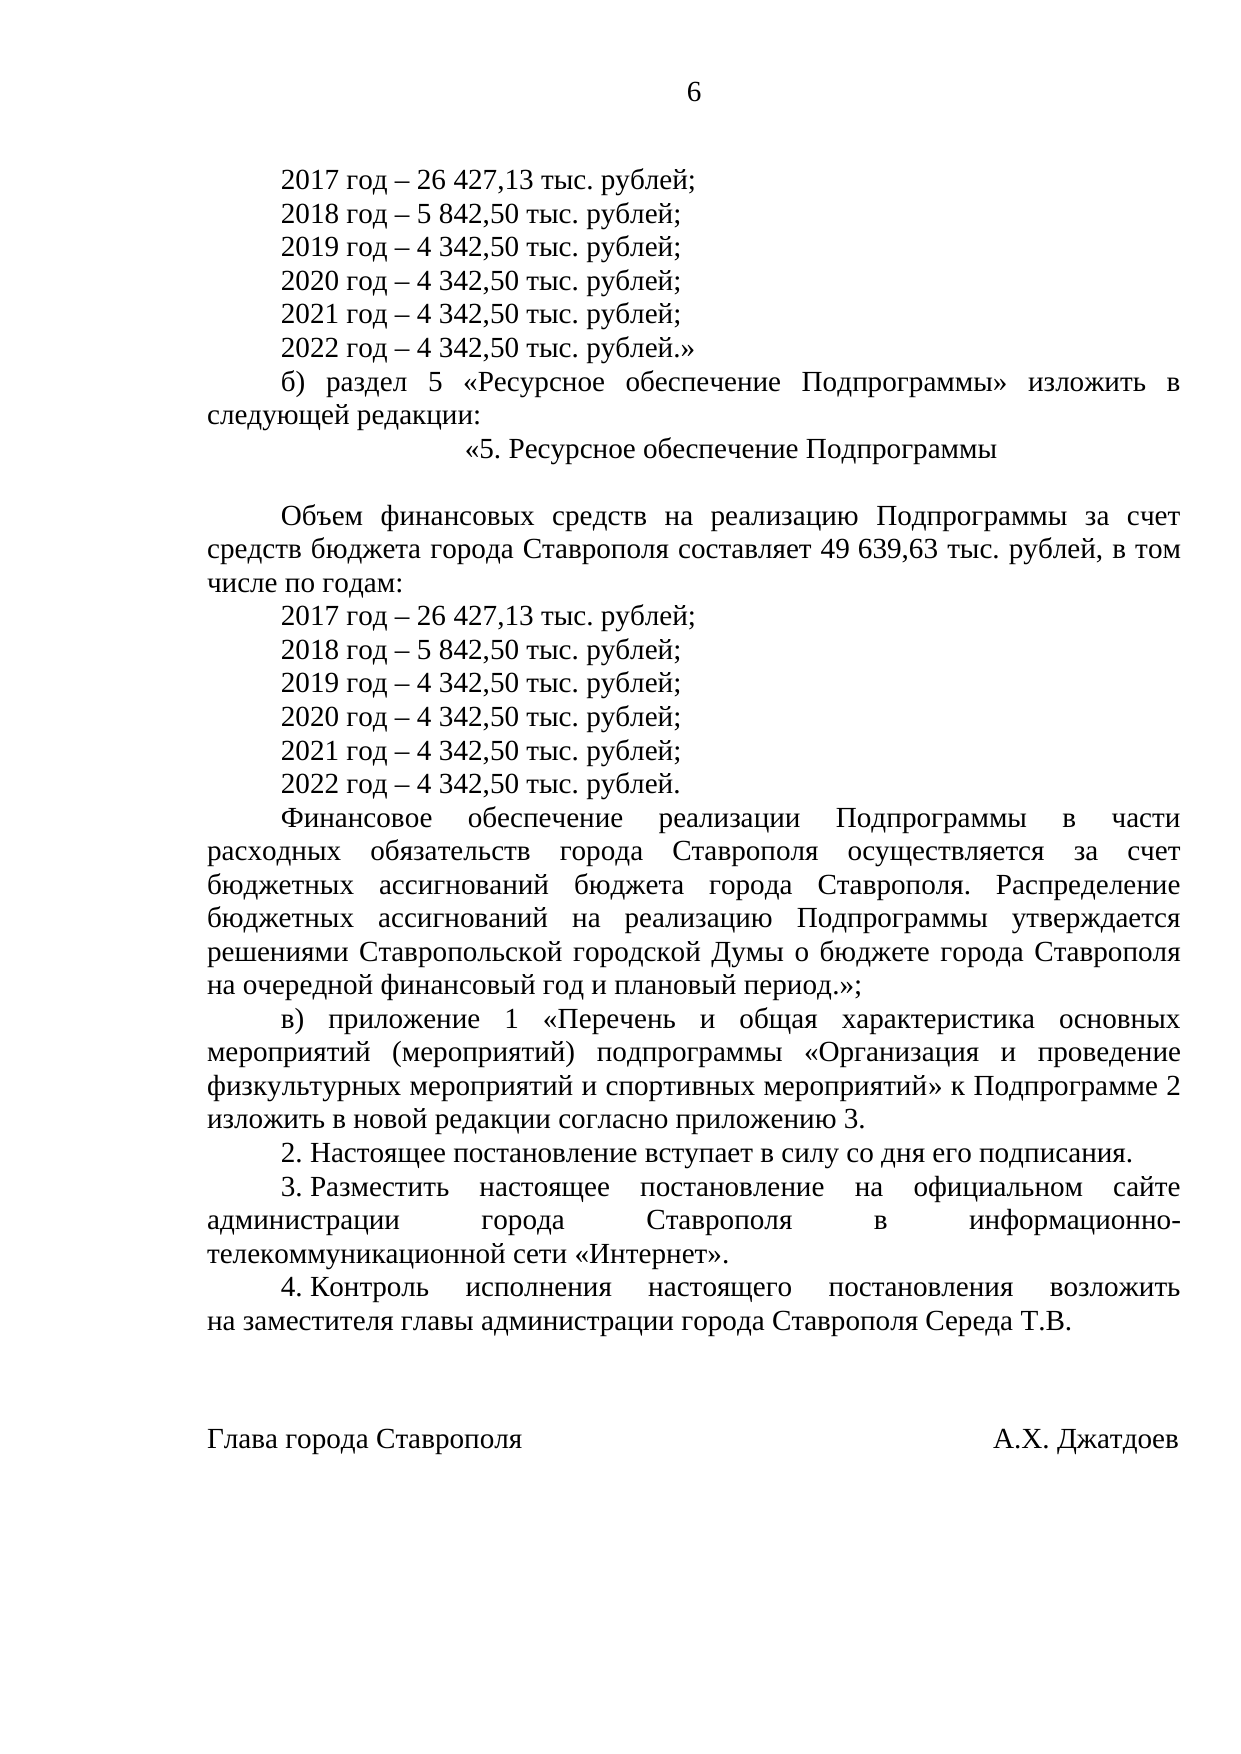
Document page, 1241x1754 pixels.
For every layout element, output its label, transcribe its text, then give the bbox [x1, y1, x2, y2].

text «5. Ресурсное обеспечение Подпрограммы [207, 431, 1181, 464]
text 2019 год – 4 342,50 тыс. рублей; [207, 666, 1181, 699]
text б) раздел 5 «Ресурсное обеспечение Подпрограммы» изложить в следующей редакции: [207, 364, 1181, 431]
text в) приложение 1 «Перечень и общая характеристика основных мероприятий (мероприятий) подпрограммы «Организация и проведение физкультурных мероприятий и спортивных мероприятий» к Подпрограмме 2 изложить в новой редакции согласно приложению 3. [207, 1001, 1181, 1135]
text 2020 год – 4 342,50 тыс. рублей; [207, 263, 1181, 297]
text 2017 год – 26 427,13 тыс. рублей; [207, 598, 1181, 632]
text 2017 год – 26 427,13 тыс. рублей; [207, 162, 1181, 196]
text Финансовое обеспечение реализации Подпрограммы в части расходных обязательств города Ставрополя осуществляется за счет бюджетных ассигнований бюджета города Ставрополя. Распределение бюджетных ассигнований на реализацию Подпрограммы утверждается решениями Ставропольской городской Думы о бюджете города Ставрополя на очередной финансовый год и плановый период.»; [207, 800, 1181, 1001]
text 2021 год – 4 342,50 тыс. рублей; [207, 733, 1181, 766]
text Глава города Ставрополя А.Х. Джатдоев [207, 1428, 1181, 1453]
text 2021 год – 4 342,50 тыс. рублей; [207, 297, 1181, 330]
text 2022 год – 4 342,50 тыс. рублей.» [207, 330, 1181, 364]
text 3. Разместить настоящее постановление на официальном сайте администрации города Ставрополя в информационно-телекоммуникационной сети «Интернет». [207, 1169, 1181, 1269]
text 2020 год – 4 342,50 тыс. рублей; [207, 699, 1181, 733]
text 2018 год – 5 842,50 тыс. рублей; [207, 632, 1181, 666]
text 2. Настоящее постановление вступает в силу со дня его подписания. [207, 1135, 1181, 1169]
text 2022 год – 4 342,50 тыс. рублей. [207, 766, 1181, 800]
text Объем финансовых средств на реализацию Подпрограммы за счет средств бюджета города Ставрополя составляет 49 639,63 тыс. рублей, в том числе по годам: [207, 498, 1181, 598]
text 2019 год – 4 342,50 тыс. рублей; [207, 229, 1181, 263]
text 2018 год – 5 842,50 тыс. рублей; [207, 196, 1181, 229]
text 4. Контроль исполнения настоящего постановления возложить на заместителя главы администрации города Ставрополя Середа Т.В. [207, 1269, 1181, 1336]
